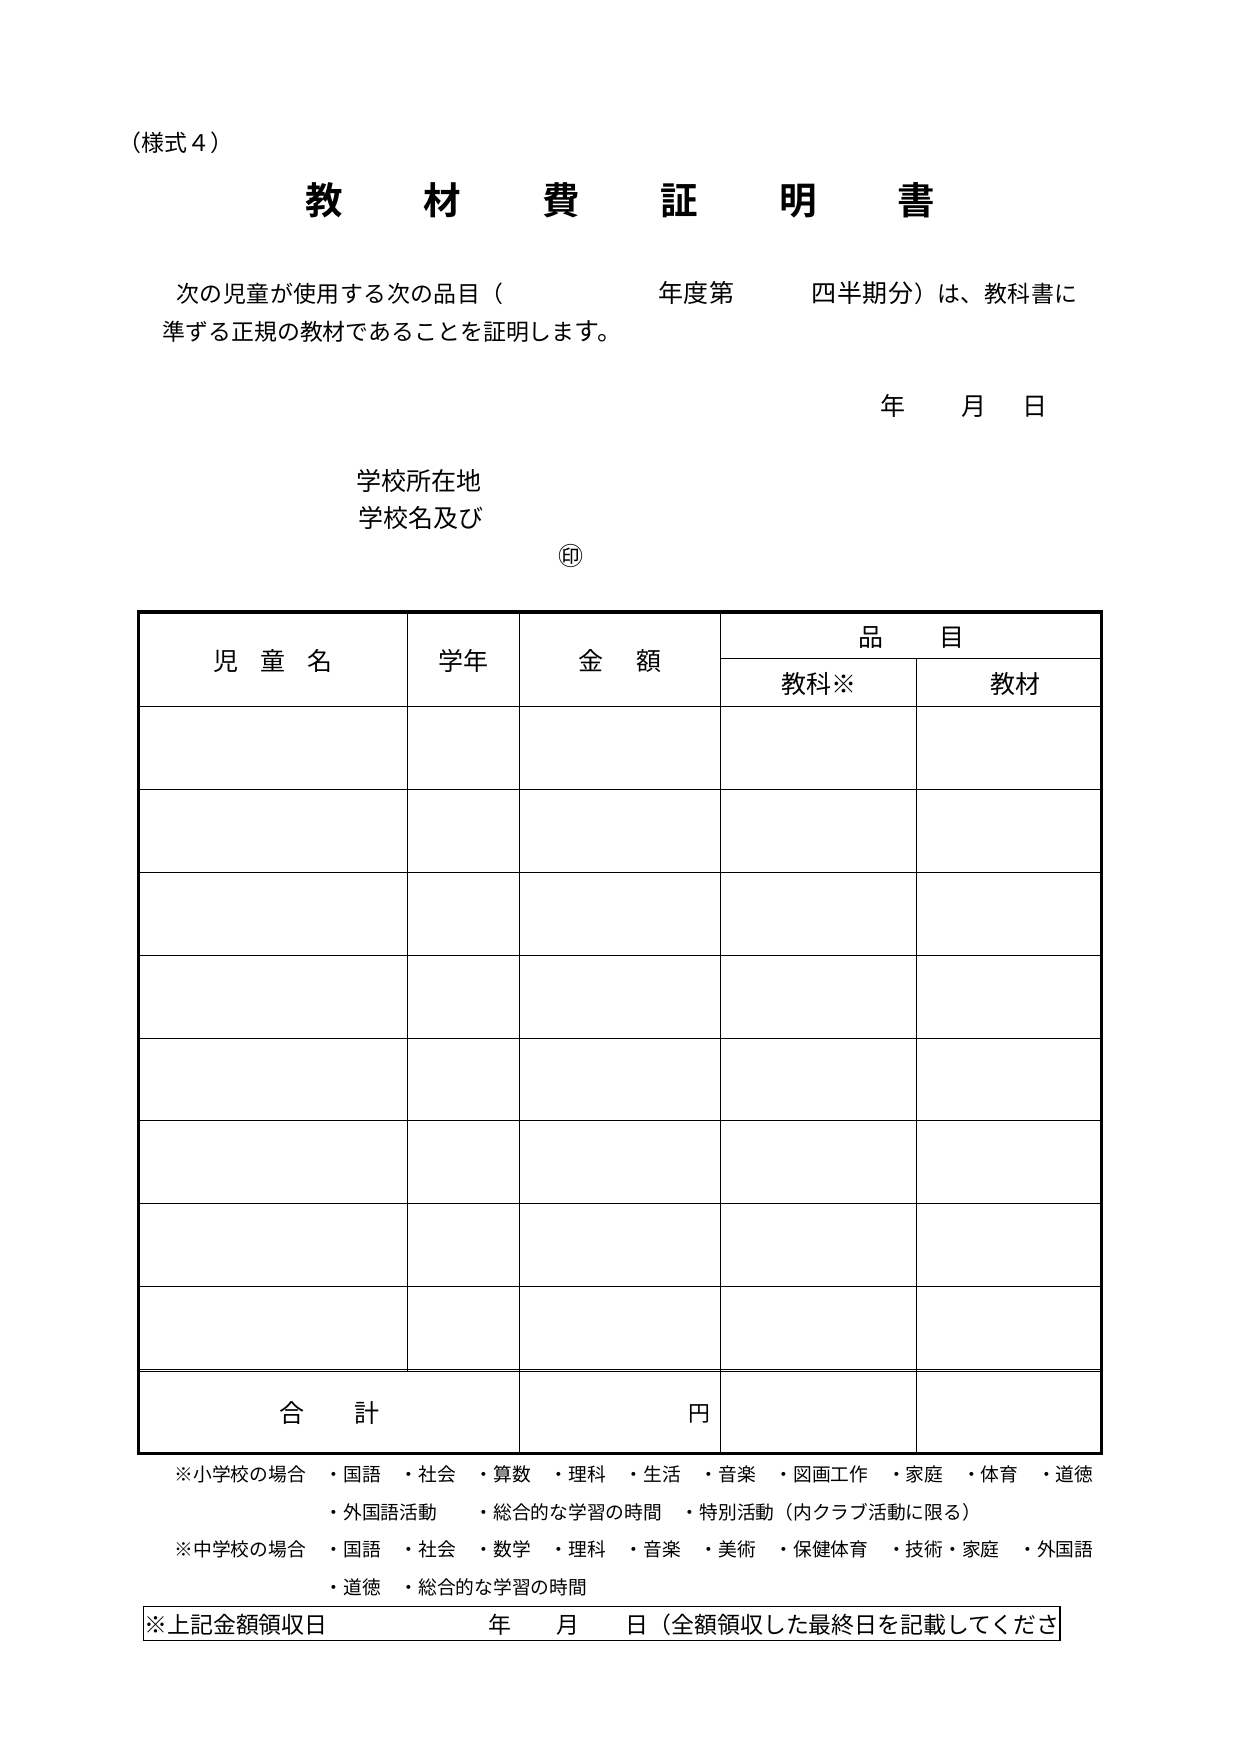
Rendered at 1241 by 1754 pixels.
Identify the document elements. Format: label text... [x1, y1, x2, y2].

table_cell 教材 [917, 659, 1100, 706]
text （様式４） [118, 123, 1122, 160]
table_cell [140, 1204, 407, 1286]
table_cell [917, 873, 1100, 955]
table_header 金 額 [520, 614, 720, 706]
table_cell [721, 956, 916, 1037]
table_cell [721, 790, 916, 872]
table_cell [917, 707, 1100, 789]
table_cell [408, 956, 519, 1037]
table_cell [140, 1039, 407, 1120]
table_cell [917, 1121, 1100, 1203]
table_cell [140, 1287, 407, 1369]
table_cell [721, 873, 916, 955]
text ・道徳 ・総合的な学習の時間 [118, 1567, 1122, 1605]
table_cell [721, 1121, 916, 1203]
table_cell [721, 707, 916, 789]
table_cell [721, 1287, 916, 1369]
table_cell 円 [520, 1372, 720, 1452]
text 学校名及び [118, 498, 1122, 535]
table_cell [408, 873, 519, 955]
table_cell [520, 873, 720, 955]
table_cell [520, 1204, 720, 1286]
table_cell [520, 1287, 720, 1369]
table_cell [917, 1204, 1100, 1286]
table_cell [721, 1204, 916, 1286]
table_cell [917, 1372, 1100, 1452]
text ※中学校の場合 ・国語 ・社会 ・数学 ・理科 ・音楽 ・美術 ・保健体育 ・技術・家庭 ・外国語 [118, 1530, 1122, 1567]
table_header 学年 [408, 614, 519, 706]
table_cell [917, 1287, 1100, 1369]
table_cell [140, 873, 407, 955]
table_cell [721, 1039, 916, 1120]
text ※上記金額領収日 年 月 日（全額領収した最終日を記載してください。） [118, 1605, 1122, 1642]
table_cell [917, 790, 1100, 872]
table_cell [520, 956, 720, 1037]
table_cell [408, 1039, 519, 1120]
table_cell [408, 1204, 519, 1286]
text 年 月 日 [118, 385, 1122, 423]
table_cell [917, 1039, 1100, 1120]
table_header 児 童 名 [140, 614, 407, 706]
table_cell [140, 707, 407, 789]
text ・外国語活動 ・総合的な学習の時間 ・特別活動（内クラブ活動に限る） [118, 1492, 1122, 1530]
table_cell [520, 1039, 720, 1120]
table_cell 教科※ [721, 659, 916, 706]
table_cell [917, 956, 1100, 1037]
text ㊞ [118, 535, 1122, 573]
table_cell [520, 790, 720, 872]
table_cell [520, 707, 720, 789]
table_cell [408, 790, 519, 872]
table_cell [140, 1121, 407, 1203]
table_cell 合 計 [140, 1372, 519, 1452]
table_header 品 目 [721, 614, 1100, 658]
table_cell [721, 1372, 916, 1452]
text 教 材 費 証 明 書 [118, 160, 1122, 235]
text ※小学校の場合 ・国語 ・社会 ・算数 ・理科 ・生活 ・音楽 ・図画工作 ・家庭 ・体育 ・道徳 [118, 1455, 1122, 1492]
text 次の児童が使用する次の品目（ 年度第 四半期分）は、教科書に準ずる正規の教材であることを証明します。 [162, 273, 1078, 348]
table_cell [408, 1287, 519, 1369]
table_cell [140, 956, 407, 1037]
table_cell [408, 1121, 519, 1203]
table_cell [408, 707, 519, 789]
table_cell [140, 790, 407, 872]
text 学校所在地 [118, 460, 1122, 498]
table_cell [520, 1121, 720, 1203]
